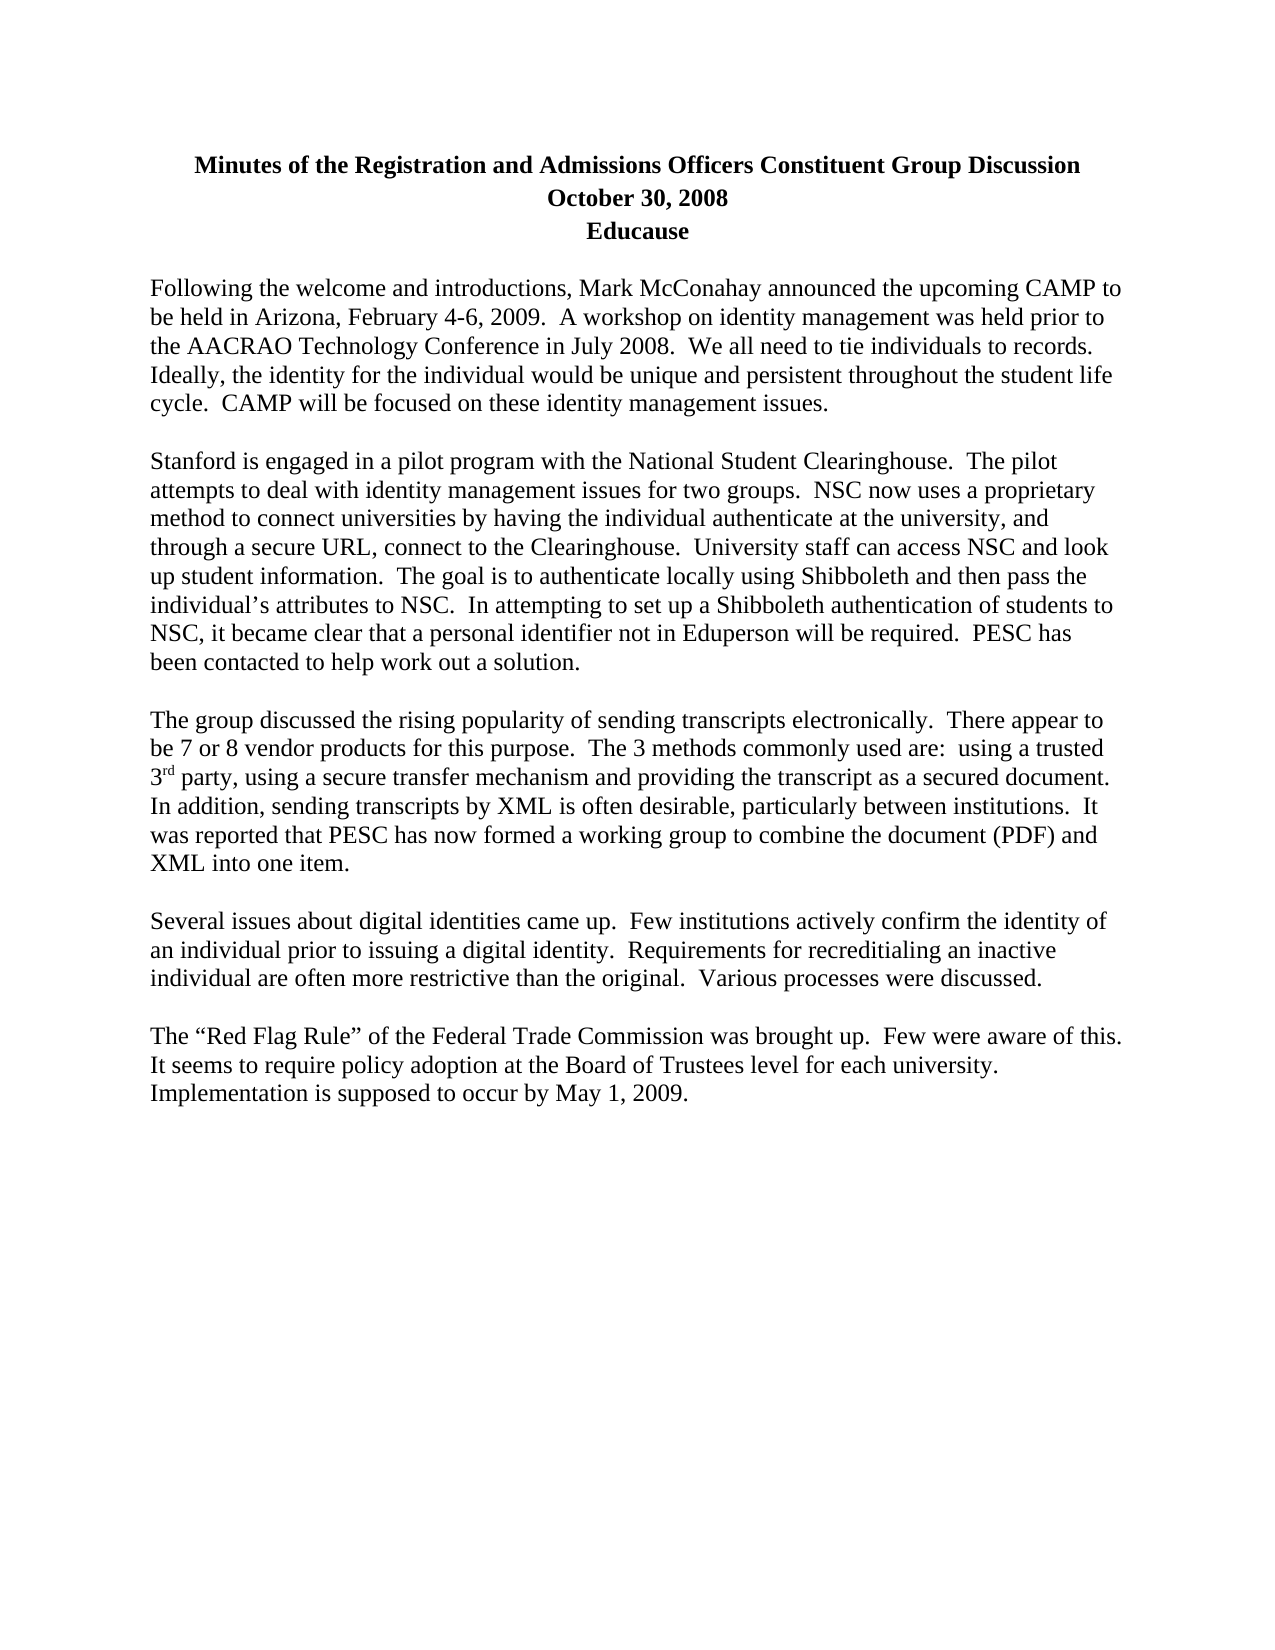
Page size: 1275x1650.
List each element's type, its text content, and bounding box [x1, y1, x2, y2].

text Several issues about digital identities came up. Few institutions actively confirm the identity of an individual prior to issuing a digital identity. Requirements for recreditialing an inactive individual are often more restrictive than the original. Various processes were discussed. [150, 906, 1125, 992]
text Stanford is engaged in a pilot program with the National Student Clearinghouse. The pilot attempts to deal with identity management issues for two groups. NSC now uses a proprietary method to connect universities by having the individual authenticate at the university, and through a secure URL, connect to the Clearinghouse. University staff can access NSC and look up student information. The goal is to authenticate locally using Shibboleth and then pass the individual’s attributes to NSC. In attempting to set up a Shibboleth authentication of students to NSC, it became clear that a personal identifier not in Eduperson will be required. PESC has been contacted to help work out a solution. [150, 446, 1125, 676]
text Minutes of the Registration and Admissions Officers Constituent Group Discussion [150, 150, 1125, 179]
text Following the welcome and introductions, Mark McConahay announced the upcoming CAMP to be held in Arizona, February 4-6, 2009. A workshop on identity management was held prior to the AACRAO Technology Conference in July 2008. We all need to tie individuals to records. Ideally, the identity for the individual would be unique and persistent throughout the student life cycle. CAMP will be focused on these identity management issues. [150, 273, 1125, 417]
text The “Red Flag Rule” of the Federal Trade Commission was brought up. Few were aware of this. It seems to require policy adoption at the Board of Trustees level for each university. Implementation is supposed to occur by May 1, 2009. [150, 1021, 1125, 1107]
text October 30, 2008 [150, 183, 1125, 212]
text Educause [150, 216, 1125, 245]
text The group discussed the rising popularity of sending transcripts electronically. There appear to be 7 or 8 vendor products for this purpose. The 3 methods commonly used are: using a trusted 3rd party, using a secure transfer mechanism and providing the transcript as a secured document. In addition, sending transcripts by XML is often desirable, particularly between institutions. It was reported that PESC has now formed a working group to combine the document (PDF) and XML into one item. [150, 705, 1125, 877]
